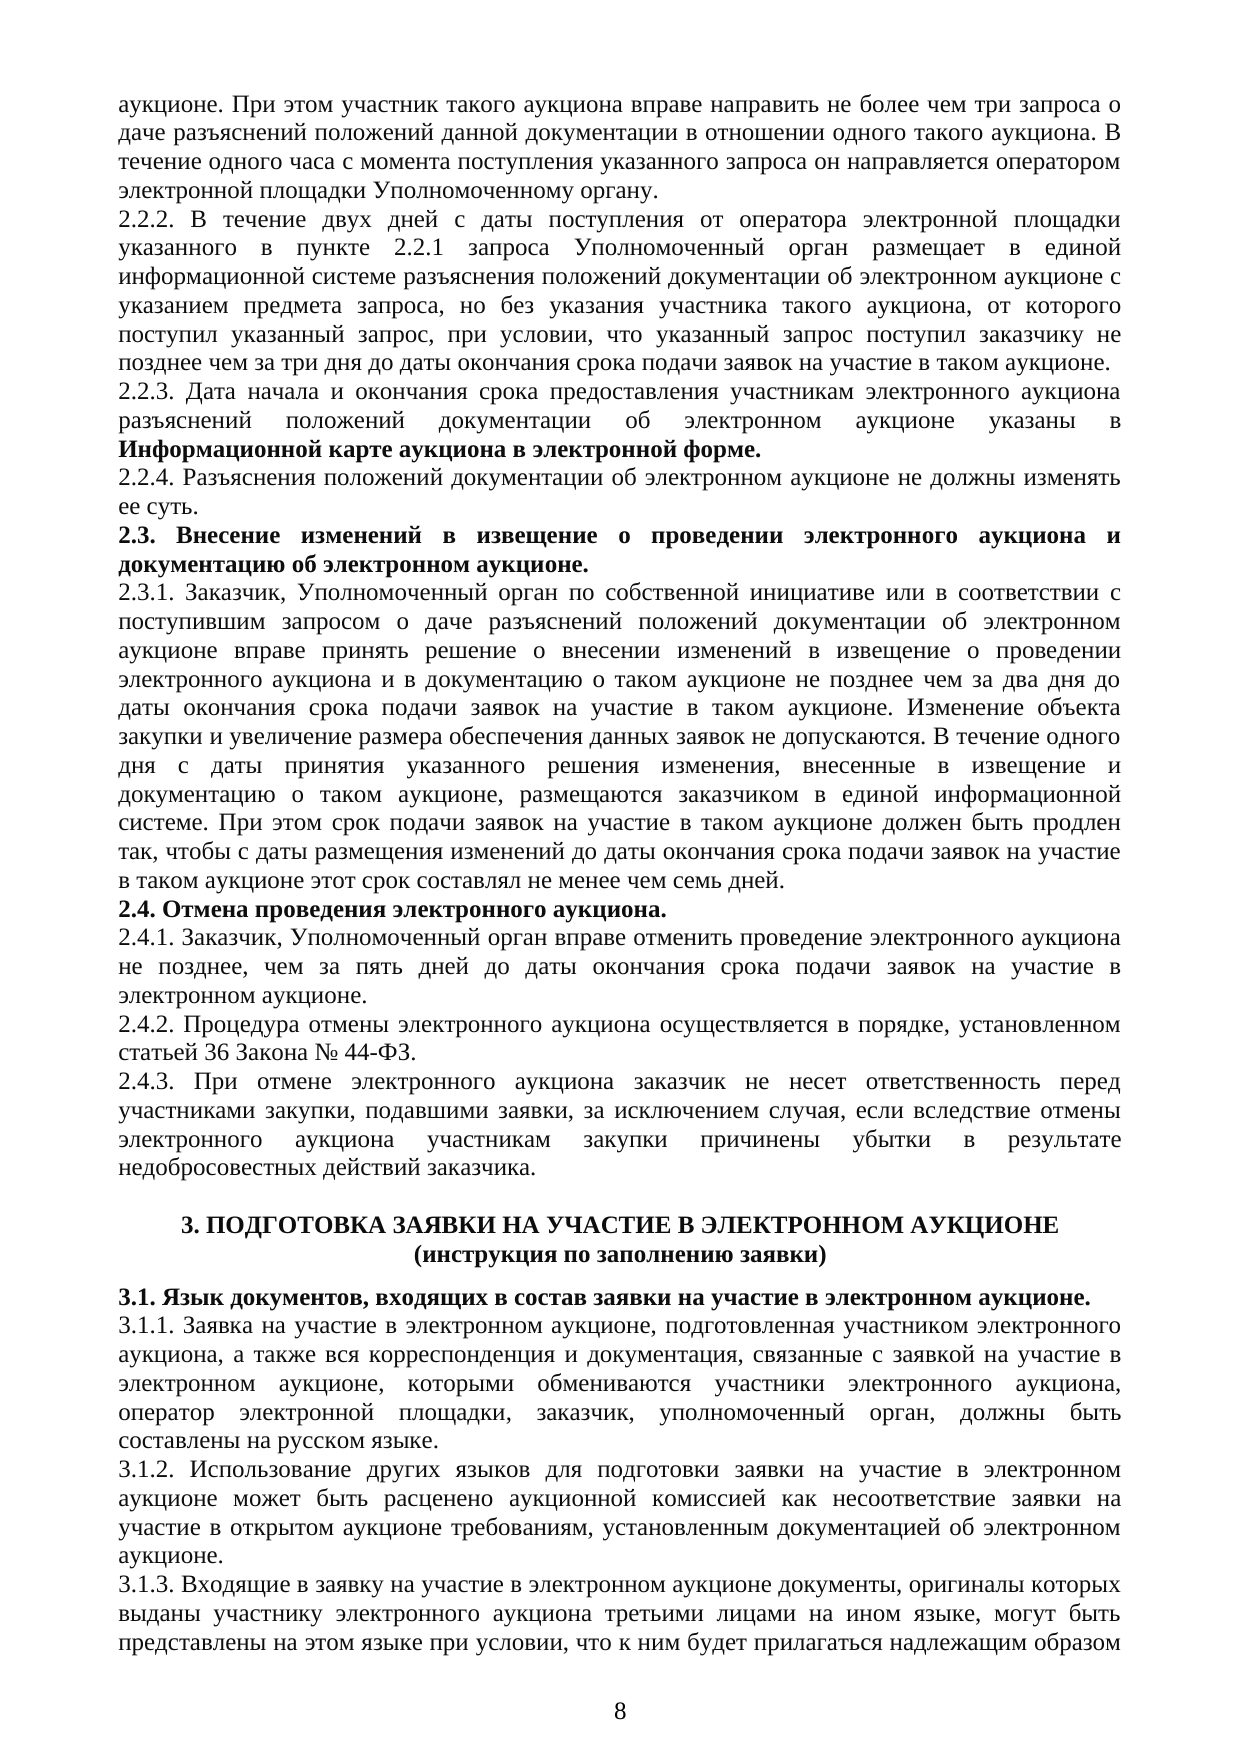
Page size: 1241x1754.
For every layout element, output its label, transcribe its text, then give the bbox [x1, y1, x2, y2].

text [118, 89, 1122, 204]
text 3.1.1. Заявка на участие в электронном аукционе, подготовленная участником электронного аукциона, а также вся корреспонденция и документация, связанные с заявкой на участие в электронном аукционе, которыми обмениваются участники электронного аукциона, оператор электронной площадки, заказчик, уполномоченный орган, должны быть составлены на русском языке. [118, 1311, 1122, 1454]
text (инструкция по заполнению заявки) [118, 1239, 1122, 1267]
text 2.3. Внесение изменений в извещение о проведении электронного аукциона и документацию об электронном аукционе. [118, 520, 1122, 577]
text 2.4.2. Процедура отмены электронного аукциона осуществляется в порядке, установленном статьей 36 Закона № 44-ФЗ. [118, 1009, 1122, 1066]
text 3.1. Язык документов, входящих в состав заявки на участие в электронном аукционе. [118, 1282, 1122, 1311]
text 2.4. Отмена проведения электронного аукциона. [118, 894, 1122, 922]
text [118, 1569, 1122, 1656]
text 2.2.4. Разъяснения положений документации об электронном аукционе не должны изменять ее суть. [118, 462, 1122, 520]
text 3. ПОДГОТОВКА ЗАЯВКИ НА УЧАСТИЕ В ЭЛЕКТРОННОМ АУКЦИОНЕ [118, 1210, 1122, 1239]
text 2.3.1. Заказчик, Уполномоченный орган по собственной инициативе или в соответствии с поступившим запросом о даче разъяснений положений документации об электронном аукционе вправе принять решение о внесении изменений в извещение о проведении электронного аукциона и в документацию о таком аукционе не позднее чем за два дня до даты окончания срока подачи заявок на участие в таком аукционе. Изменение объекта закупки и увеличение размера обеспечения данных заявок не допускаются. В течение одного дня с даты принятия указанного решения изменения, внесенные в извещение и документацию о таком аукционе, размещаются заказчиком в единой информационной системе. При этом срок подачи заявок на участие в таком аукционе должен быть продлен так, чтобы с даты размещения изменений до даты окончания срока подачи заявок на участие в таком аукционе этот срок составлял не менее чем семь дней. [118, 577, 1122, 894]
text 2.4.1. Заказчик, Уполномоченный орган вправе отменить проведение электронного аукциона не позднее, чем за пять дней до даты окончания срока подачи заявок на участие в электронном аукционе. [118, 922, 1122, 1009]
text 3.1.2. Использование других языков для подготовки заявки на участие в электронном аукционе может быть расценено аукционной комиссией как несоответствие заявки на участие в открытом аукционе требованиям, установленным документацией об электронном аукционе. [118, 1454, 1122, 1569]
text 2.2.3. Дата начала и окончания срока предоставления участникам электронного аукциона разъяснений положений документации об электронном аукционе указаны в Информационной карте аукциона в электронной форме. [118, 376, 1122, 462]
text 2.4.3. При отмене электронного аукциона заказчик не несет ответственность перед участниками закупки, подавшими заявки, за исключением случая, если вследствие отмены электронного аукциона участникам закупки причинены убытки в результате недобросовестных действий заказчика. [118, 1066, 1122, 1181]
text 2.2.2. В течение двух дней с даты поступления от оператора электронной площадки указанного в пункте 2.2.1 запроса Уполномоченный орган размещает в единой информационной системе разъяснения положений документации об электронном аукционе с указанием предмета запроса, но без указания участника такого аукциона, от которого поступил указанный запрос, при условии, что указанный запрос поступил заказчику не позднее чем за три дня до даты окончания срока подачи заявок на участие в таком аукционе. [118, 204, 1122, 376]
